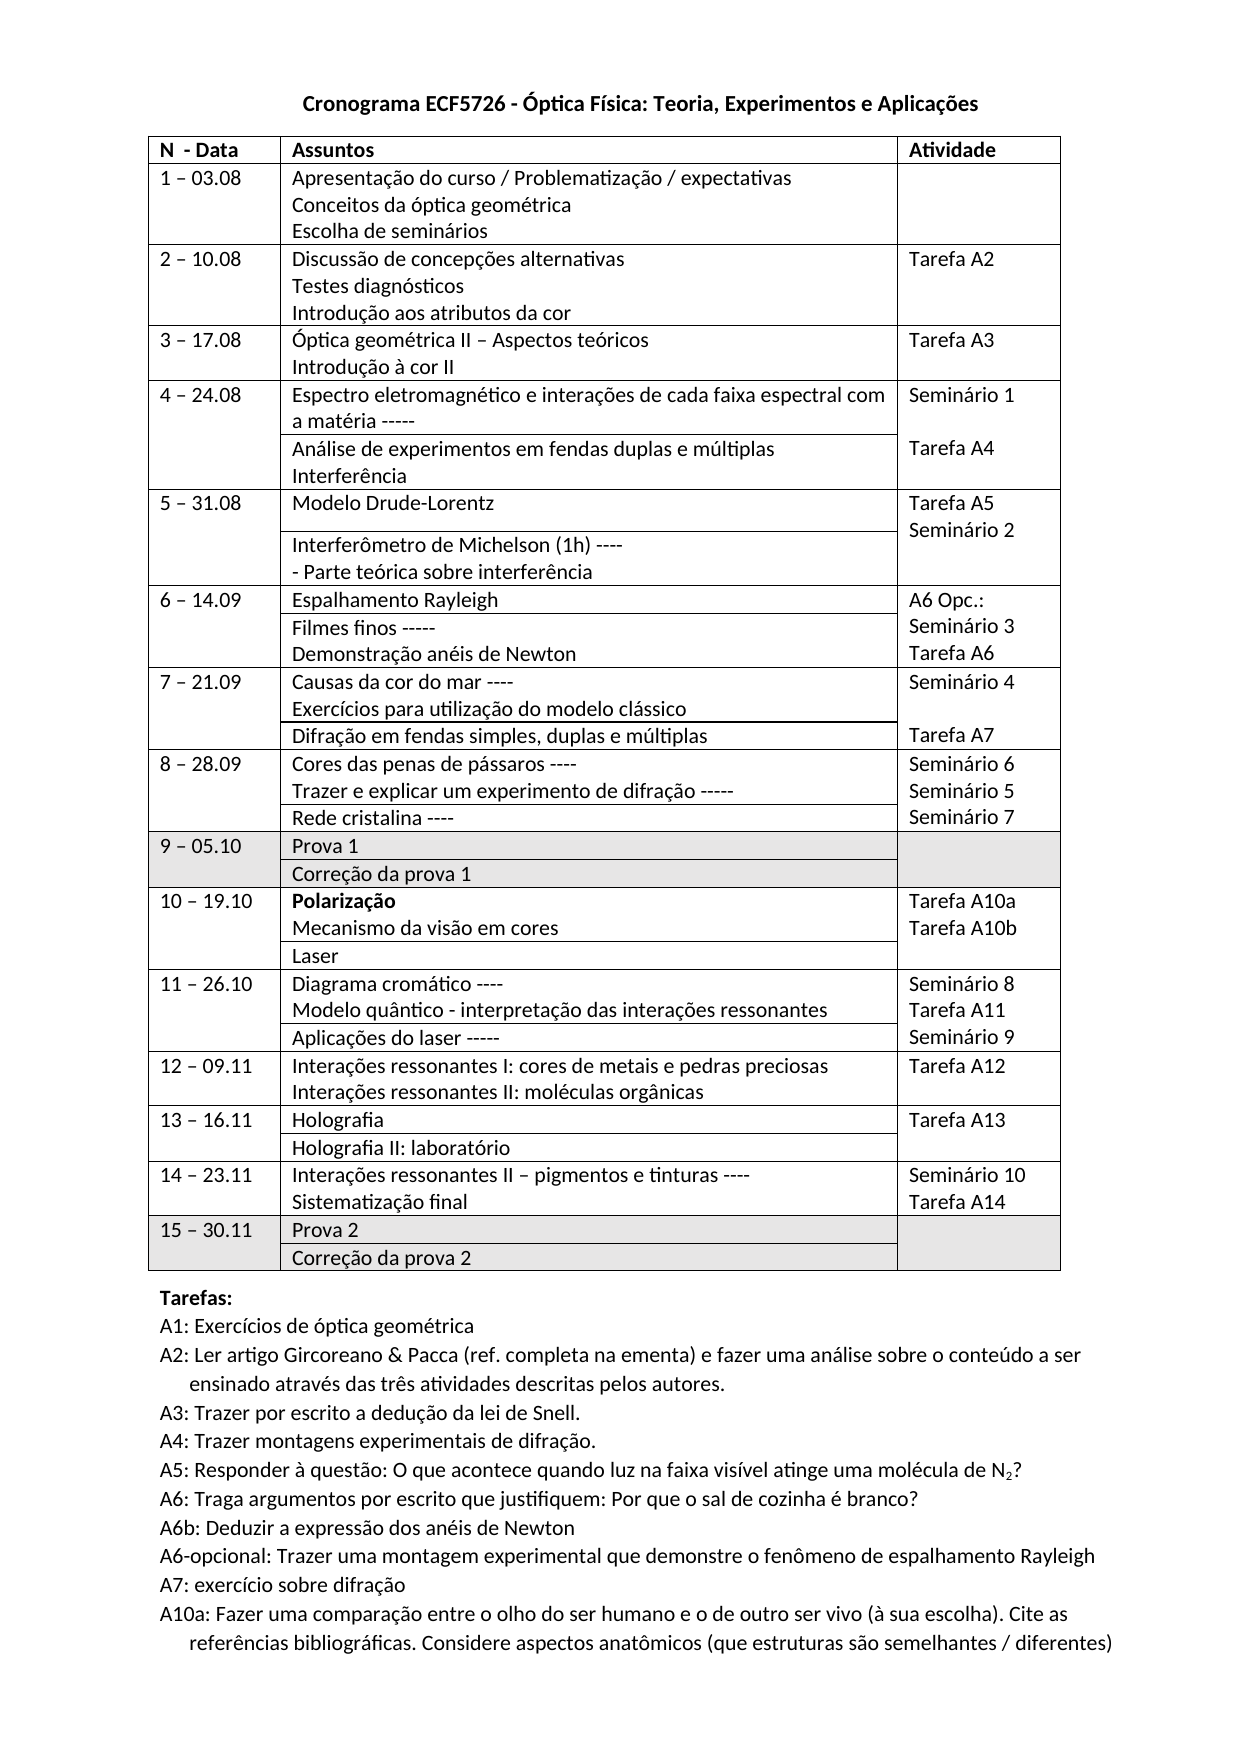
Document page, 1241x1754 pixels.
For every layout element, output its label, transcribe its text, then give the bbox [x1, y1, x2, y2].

table_cell A6 Opc.: Seminário 3 Tarefa A6 [898, 586, 1060, 667]
table_cell Holografia [281, 1106, 897, 1133]
table_cell 7 – 21.09 [149, 668, 280, 749]
table_header N - Data [149, 137, 280, 163]
table_cell 12 – 09.11 [149, 1052, 280, 1105]
text A7: exercício sobre difração [159, 1571, 1122, 1598]
text A1: Exercícios de óptica geométrica [159, 1313, 1122, 1339]
table_cell Análise de experimentos em fendas duplas e múltiplas Interferência [281, 435, 897, 488]
table_cell Tarefa A12 [898, 1052, 1060, 1105]
table_cell Espectro eletromagnético e interações de cada faixa espectral com a matéria ----- [281, 381, 897, 434]
table_cell [898, 164, 1060, 244]
table_cell 9 – 05.10 [149, 832, 280, 887]
table_cell Tarefa A2 [898, 245, 1060, 325]
table_cell Holografia II: laboratório [281, 1134, 897, 1161]
table_cell Diagrama cromático ---- Modelo quântico - interpretação das interações ressonantes [281, 970, 897, 1023]
table_cell Seminário 1 Tarefa A4 [898, 381, 1060, 488]
text A6b: Deduzir a expressão dos anéis de Newton [159, 1514, 1122, 1541]
text A4: Trazer montagens experimentais de difração. [159, 1428, 1122, 1454]
table_cell Tarefa A5 Seminário 2 [898, 490, 1060, 585]
table_cell Tarefa A13 [898, 1106, 1060, 1161]
table_cell Cores das penas de pássaros ---- Trazer e explicar um experimento de difração ----- [281, 750, 897, 803]
table_cell 6 – 14.09 [149, 586, 280, 667]
table_cell Apresentação do curso / Problematização / expectativas Conceitos da óptica geométrica Escolha de seminários [281, 164, 897, 244]
table_cell Seminário 4 Tarefa A7 [898, 668, 1060, 749]
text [159, 1600, 1122, 1656]
table_cell Interferômetro de Michelson (1h) ---- - Parte teórica sobre interferência [281, 532, 897, 585]
text A2: Ler artigo Gircoreano & Pacca (ref. completa na ementa) e fazer uma análise sobre o conteúdo a ser ensinado através das três atividades descritas pelos autores. [159, 1341, 1122, 1397]
table_cell [898, 832, 1060, 887]
table_cell Rede cristalina ---- [281, 805, 897, 831]
table_cell Causas da cor do mar ---- Exercícios para utilização do modelo clássico [281, 668, 897, 721]
table_cell 15 – 30.11 [149, 1216, 280, 1270]
table_cell Correção da prova 2 [281, 1244, 897, 1270]
table_cell Óptica geométrica II – Aspectos teóricos Introdução à cor II [281, 326, 897, 380]
text A6-opcional: Trazer uma montagem experimental que demonstre o fenômeno de espalhamento Rayleigh [159, 1543, 1122, 1569]
table_cell Aplicações do laser ----- [281, 1024, 897, 1051]
table_cell Interações ressonantes I: cores de metais e pedras preciosas Interações ressonantes II: moléculas orgânicas [281, 1052, 897, 1105]
table_cell Prova 1 [281, 832, 897, 859]
table_cell 2 – 10.08 [149, 245, 280, 325]
table_cell 8 – 28.09 [149, 750, 280, 831]
table_cell Modelo Drude-Lorentz [281, 490, 897, 531]
table_cell Interações ressonantes II – pigmentos e tinturas ---- Sistematização final [281, 1162, 897, 1215]
table_cell Correção da prova 1 [281, 860, 897, 887]
text A6: Traga argumentos por escrito que justifiquem: Por que o sal de cozinha é branco? [159, 1485, 1122, 1512]
table_cell Seminário 8 Tarefa A11 Seminário 9 [898, 970, 1060, 1051]
table_cell 10 – 19.10 [149, 888, 280, 969]
table_cell [898, 1216, 1060, 1270]
table_cell 14 – 23.11 [149, 1162, 280, 1215]
table_cell Tarefa A3 [898, 326, 1060, 380]
table_cell 13 – 16.11 [149, 1106, 280, 1161]
table_cell Filmes finos ----- Demonstração anéis de Newton [281, 614, 897, 667]
table_cell Prova 2 [281, 1216, 897, 1243]
text Cronograma ECF5726 - Óptica Física: Teoria, Experimentos e Aplicações [159, 89, 1122, 117]
table_cell 11 – 26.10 [149, 970, 280, 1051]
table_header Assuntos [281, 137, 897, 163]
text Tarefas: [159, 1284, 1122, 1311]
table_cell 1 – 03.08 [149, 164, 280, 244]
table_cell 5 – 31.08 [149, 490, 280, 585]
table_cell 3 – 17.08 [149, 326, 280, 380]
table_cell 4 – 24.08 [149, 381, 280, 488]
table_cell Difração em fendas simples, duplas e múltiplas [281, 723, 897, 749]
table_cell Tarefa A10a Tarefa A10b [898, 888, 1060, 969]
text A5: Responder à questão: O que acontece quando luz na faixa visível atinge uma molécula de N2? [159, 1456, 1122, 1483]
table_cell Laser [281, 942, 897, 969]
table_header Atividade [898, 137, 1060, 163]
table_cell Polarização Mecanismo da visão em cores [281, 888, 897, 941]
table_cell Seminário 10 Tarefa A14 [898, 1162, 1060, 1215]
table_cell Seminário 6 Seminário 5 Seminário 7 [898, 750, 1060, 831]
table_cell Espalhamento Rayleigh [281, 586, 897, 613]
table_cell Discussão de concepções alternativas Testes diagnósticos Introdução aos atributos da cor [281, 245, 897, 325]
text A3: Trazer por escrito a dedução da lei de Snell. [159, 1399, 1122, 1426]
